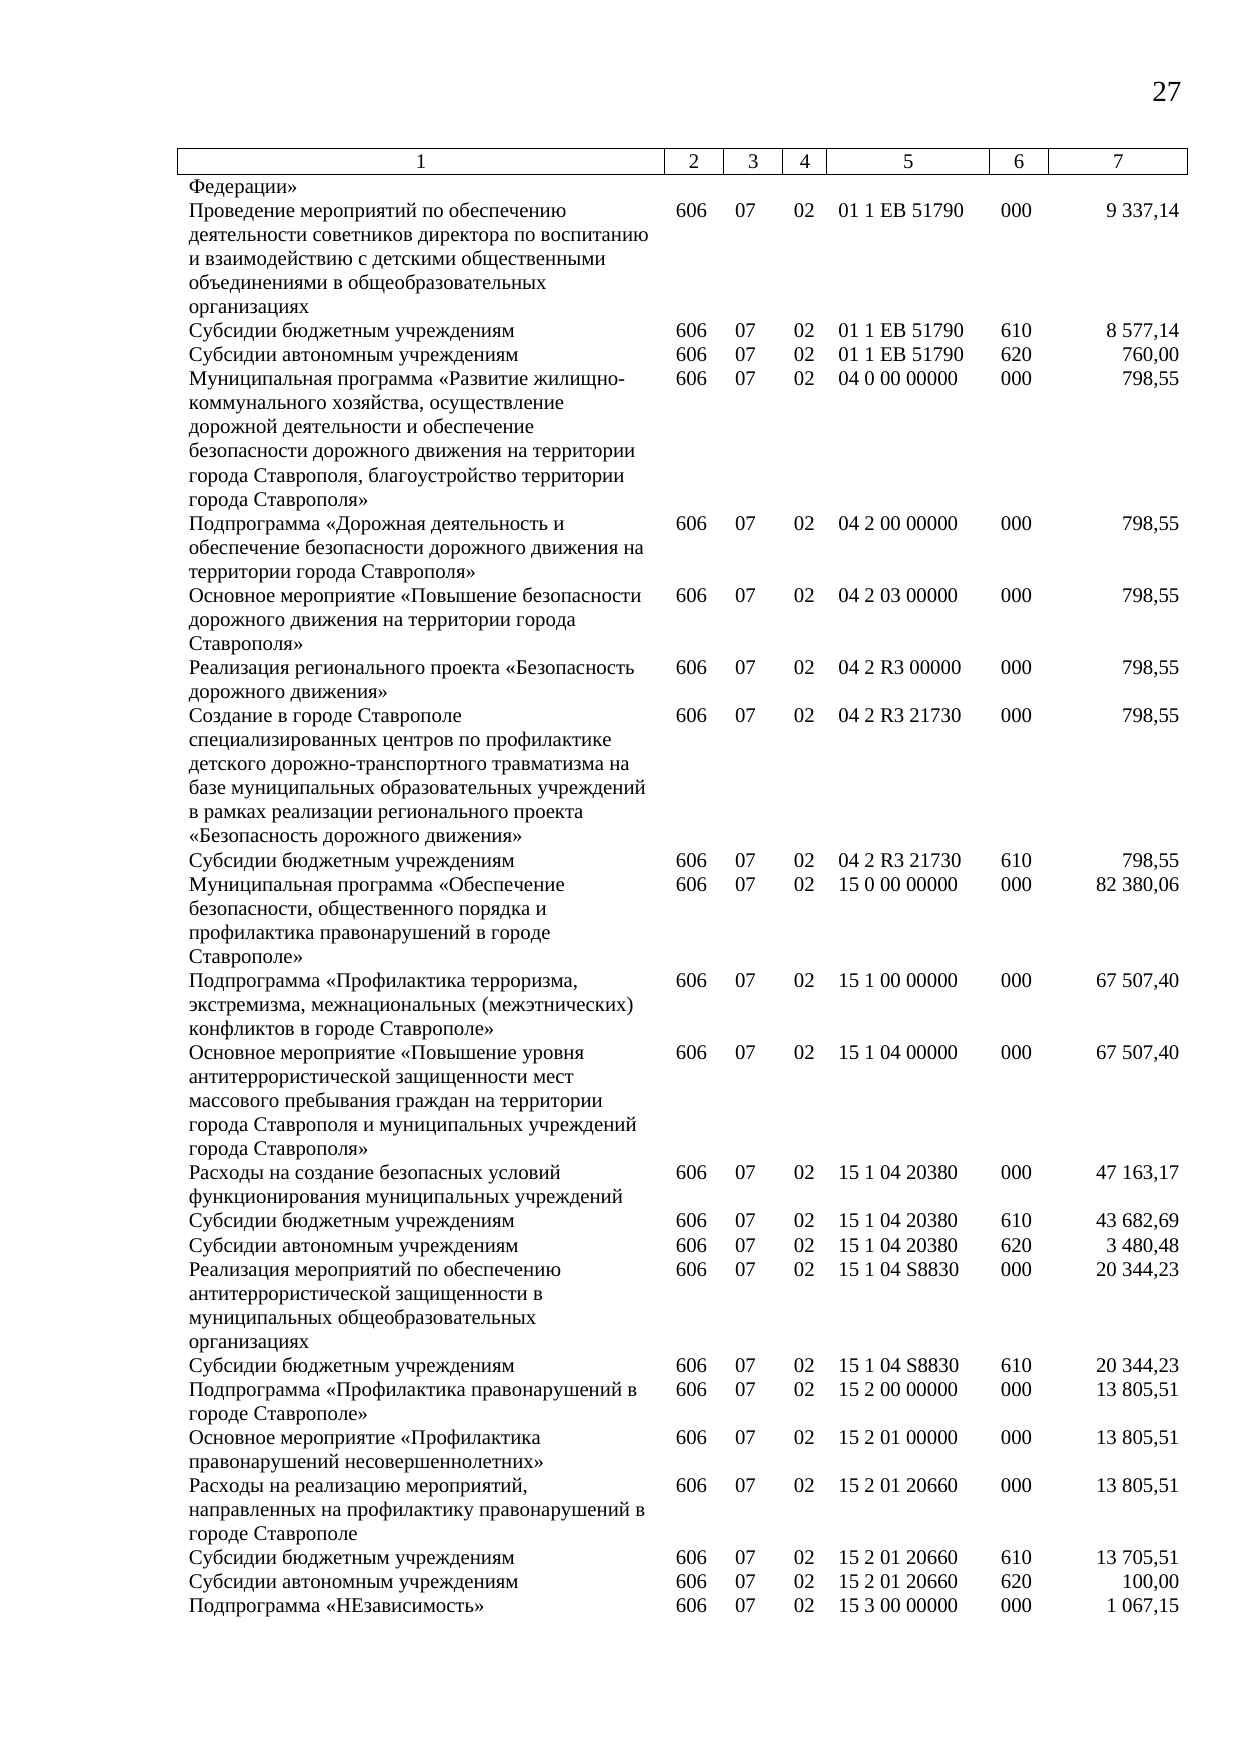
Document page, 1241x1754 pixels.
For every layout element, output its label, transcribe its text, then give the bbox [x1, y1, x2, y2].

table_header 6 [990, 149, 1048, 174]
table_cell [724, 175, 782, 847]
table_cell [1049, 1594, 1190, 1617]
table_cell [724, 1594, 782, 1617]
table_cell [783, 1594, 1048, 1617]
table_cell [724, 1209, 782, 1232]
table_header 5 [827, 149, 989, 174]
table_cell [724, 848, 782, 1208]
table_header 2 [665, 149, 723, 174]
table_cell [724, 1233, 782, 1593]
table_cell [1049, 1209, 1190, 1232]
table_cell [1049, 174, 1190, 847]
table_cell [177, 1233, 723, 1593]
table_header 4 [783, 149, 826, 174]
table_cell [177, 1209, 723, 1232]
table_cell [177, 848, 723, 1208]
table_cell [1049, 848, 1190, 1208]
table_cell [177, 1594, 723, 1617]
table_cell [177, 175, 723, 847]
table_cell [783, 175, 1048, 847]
table_header 7 [1049, 149, 1187, 174]
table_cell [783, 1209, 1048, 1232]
table_header 3 [724, 149, 782, 174]
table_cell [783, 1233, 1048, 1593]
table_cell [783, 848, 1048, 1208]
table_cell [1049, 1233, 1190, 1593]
table_header 1 [178, 149, 664, 174]
